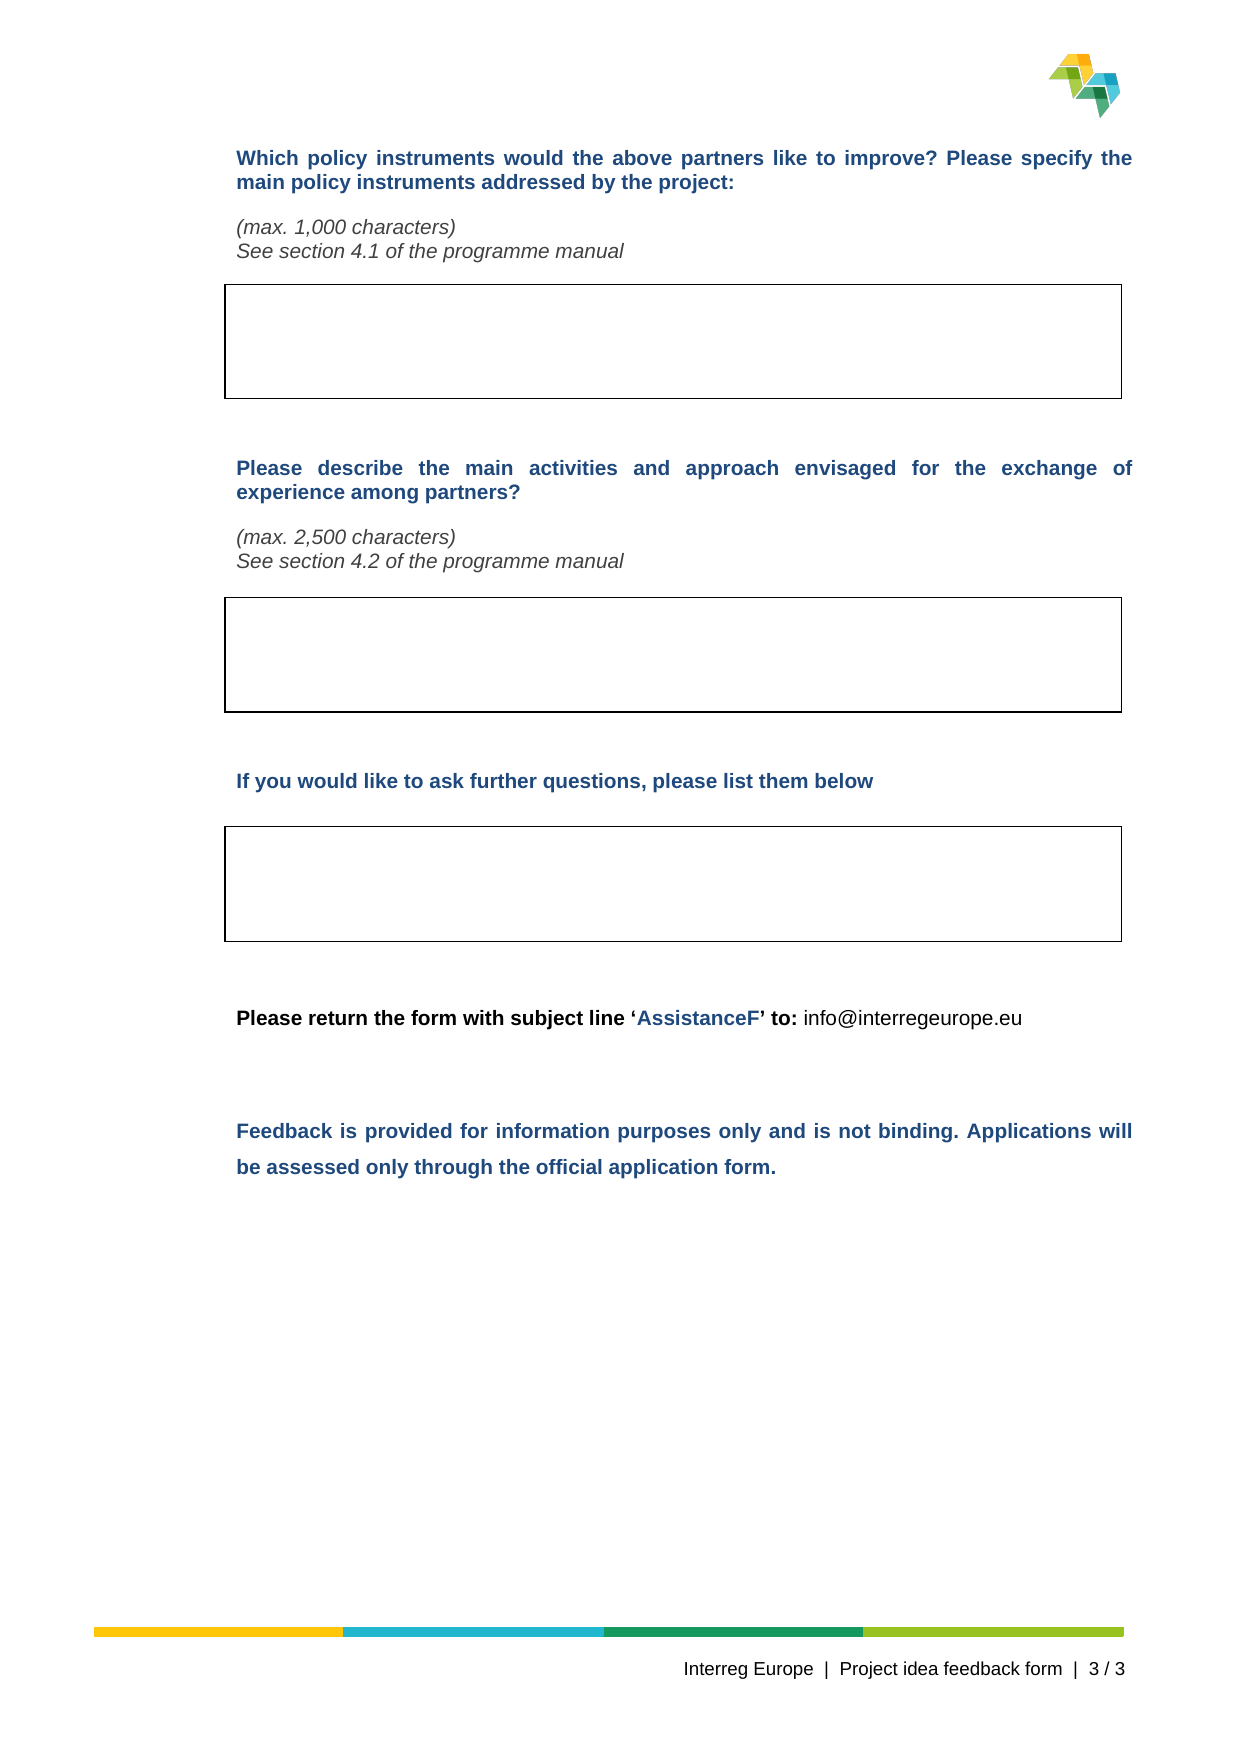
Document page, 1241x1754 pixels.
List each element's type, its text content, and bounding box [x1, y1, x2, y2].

text (max. 1,000 characters) See section 4.1 of the programme manual [236, 215, 1134, 263]
text Please return the form with subject line ‘AssistanceF’ to: info@interregeurope.eu [236, 1006, 1134, 1029]
text Please describe the main activities and approach envisaged for the exchange of experience among partners? [236, 456, 1134, 504]
table_header [226, 598, 1121, 711]
table_header [226, 285, 1121, 398]
text If you would like to ask further questions, please list them below [236, 769, 1134, 793]
table_header [226, 827, 1121, 941]
text See section 4.2 of the programme manual [236, 549, 1134, 573]
picture [1047, 47, 1123, 123]
text (max. 2,500 characters) [236, 525, 1134, 549]
text Which policy instruments would the above partners like to improve? Please specify the main policy instruments addressed by the project: [236, 146, 1134, 194]
text Feedback is provided for information purposes only and is not binding. Applications will be assessed only through the official application form. [236, 1119, 1134, 1179]
